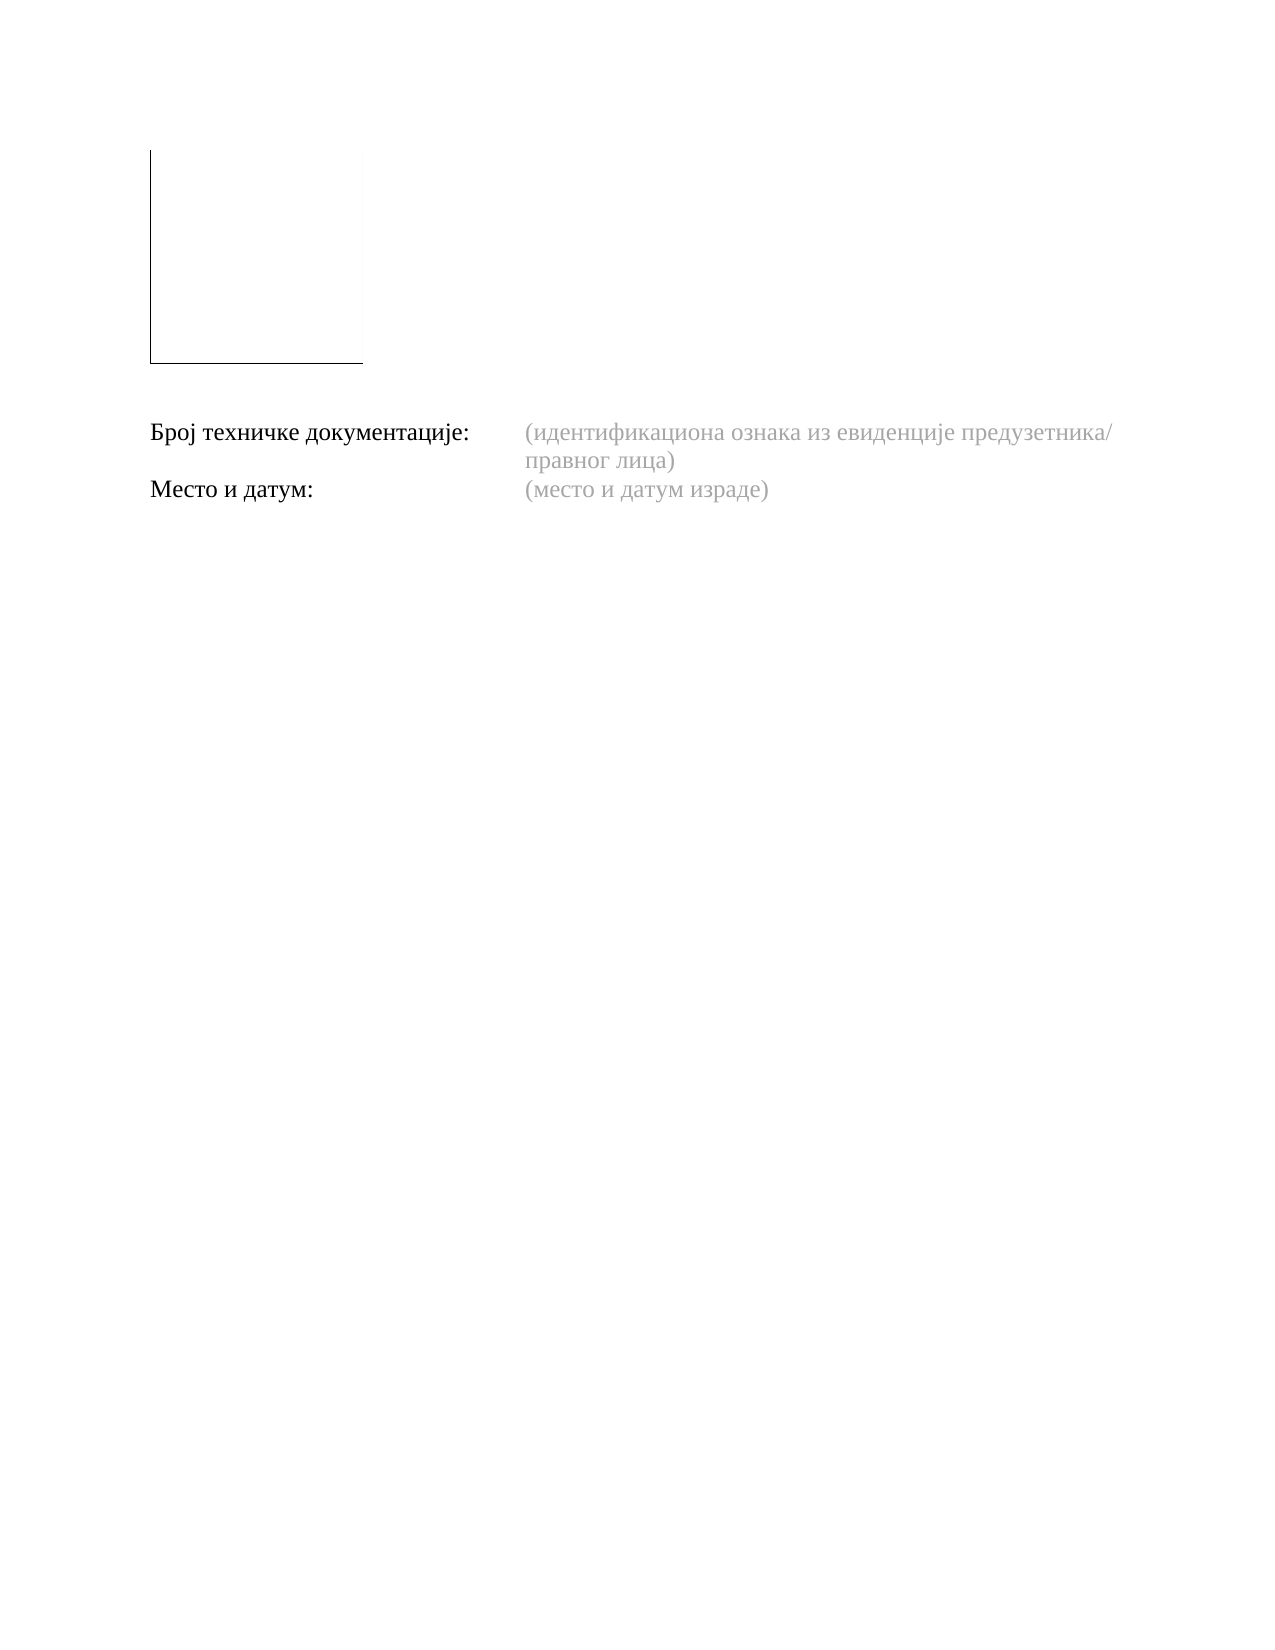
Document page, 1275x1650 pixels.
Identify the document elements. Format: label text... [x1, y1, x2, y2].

picture [150, 150, 363, 364]
text Место и датум: (место и датум израде) [150, 474, 1125, 503]
text Број техничке документације: (идентификациона ознака из евиденције предузетника/ правног лица) [150, 417, 1125, 474]
